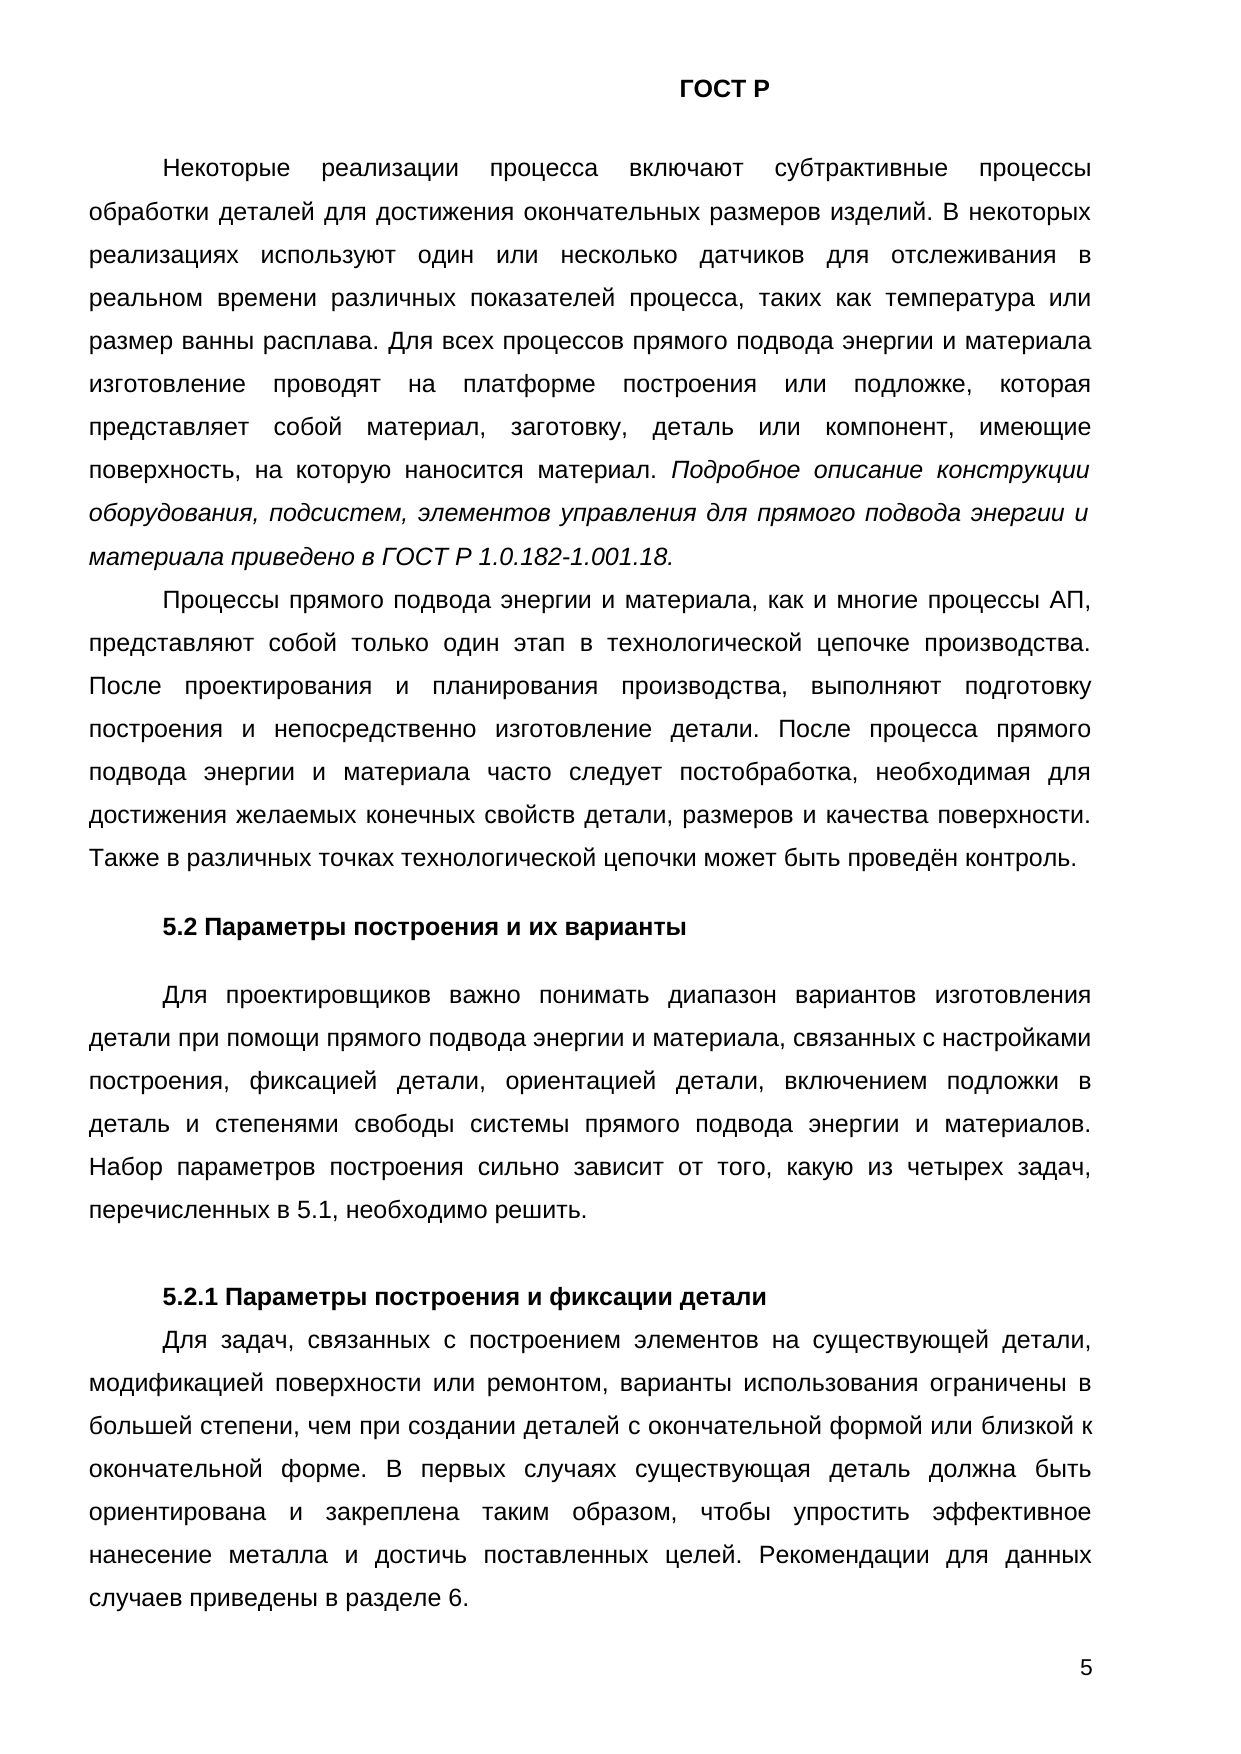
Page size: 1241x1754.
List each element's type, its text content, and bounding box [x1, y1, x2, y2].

list Некоторые реализации процесса включают субтрактивные процессы обработки деталей для достижения окончательных размеров изделий. В некоторых реализациях используют один или несколько датчиков для отслеживания в реальном времени различных показателей процесса, таких как температура или размер ванны расплава. Для всех процессов прямого подвода энергии и материала изготовление проводят на платформе построения или подложке, которая представляет собой материал, заготовку, деталь или компонент, имеющие поверхность, на которую наносится материал. Подробное описание конструкции оборудования, подсистем, элементов управления для прямого подвода энергии и материала приведено в ГОСТ Р 1.0.182-1.001.18. [89, 153, 1092, 570]
list Для задач, связанных с построением элементов на существующей детали, модификацией поверхности или ремонтом, варианты использования ограничены в большей степени, чем при создании деталей с окончательной формой или близкой к окончательной форме. В первых случаях существующая деталь должна быть ориентирована и закреплена таким образом, чтобы упростить эффективное нанесение металла и достичь поставленных целей. Рекомендации для данных случаев приведены в разделе 6. [89, 1325, 1092, 1612]
list 5.2.1 Параметры построения и фиксации детали [89, 1282, 1092, 1310]
list Процессы прямого подвода энергии и материала, как и многие процессы AП, представляют собой только один этап в технологической цепочке производства. После проектирования и планирования производства, выполняют подготовку построения и непосредственно изготовление детали. После процесса прямого подвода энергии и материала часто следует постобработка, необходимая для достижения желаемых конечных свойств детали, размеров и качества поверхности. Также в различных точках технологической цепочки может быть проведён контроль. [89, 585, 1092, 872]
list Для проектировщиков важно понимать диапазон вариантов изготовления детали при помощи прямого подвода энергии и материала, связанных с настройками построения, фиксацией детали, ориентацией детали, включением подложки в деталь и степенями свободы системы прямого подвода энергии и материалов. Набор параметров построения сильно зависит от того, какую из четырех задач, перечисленных в 5.1, необходимо решить. [89, 980, 1092, 1224]
list 5.2 Параметры построения и их варианты [89, 912, 1092, 940]
